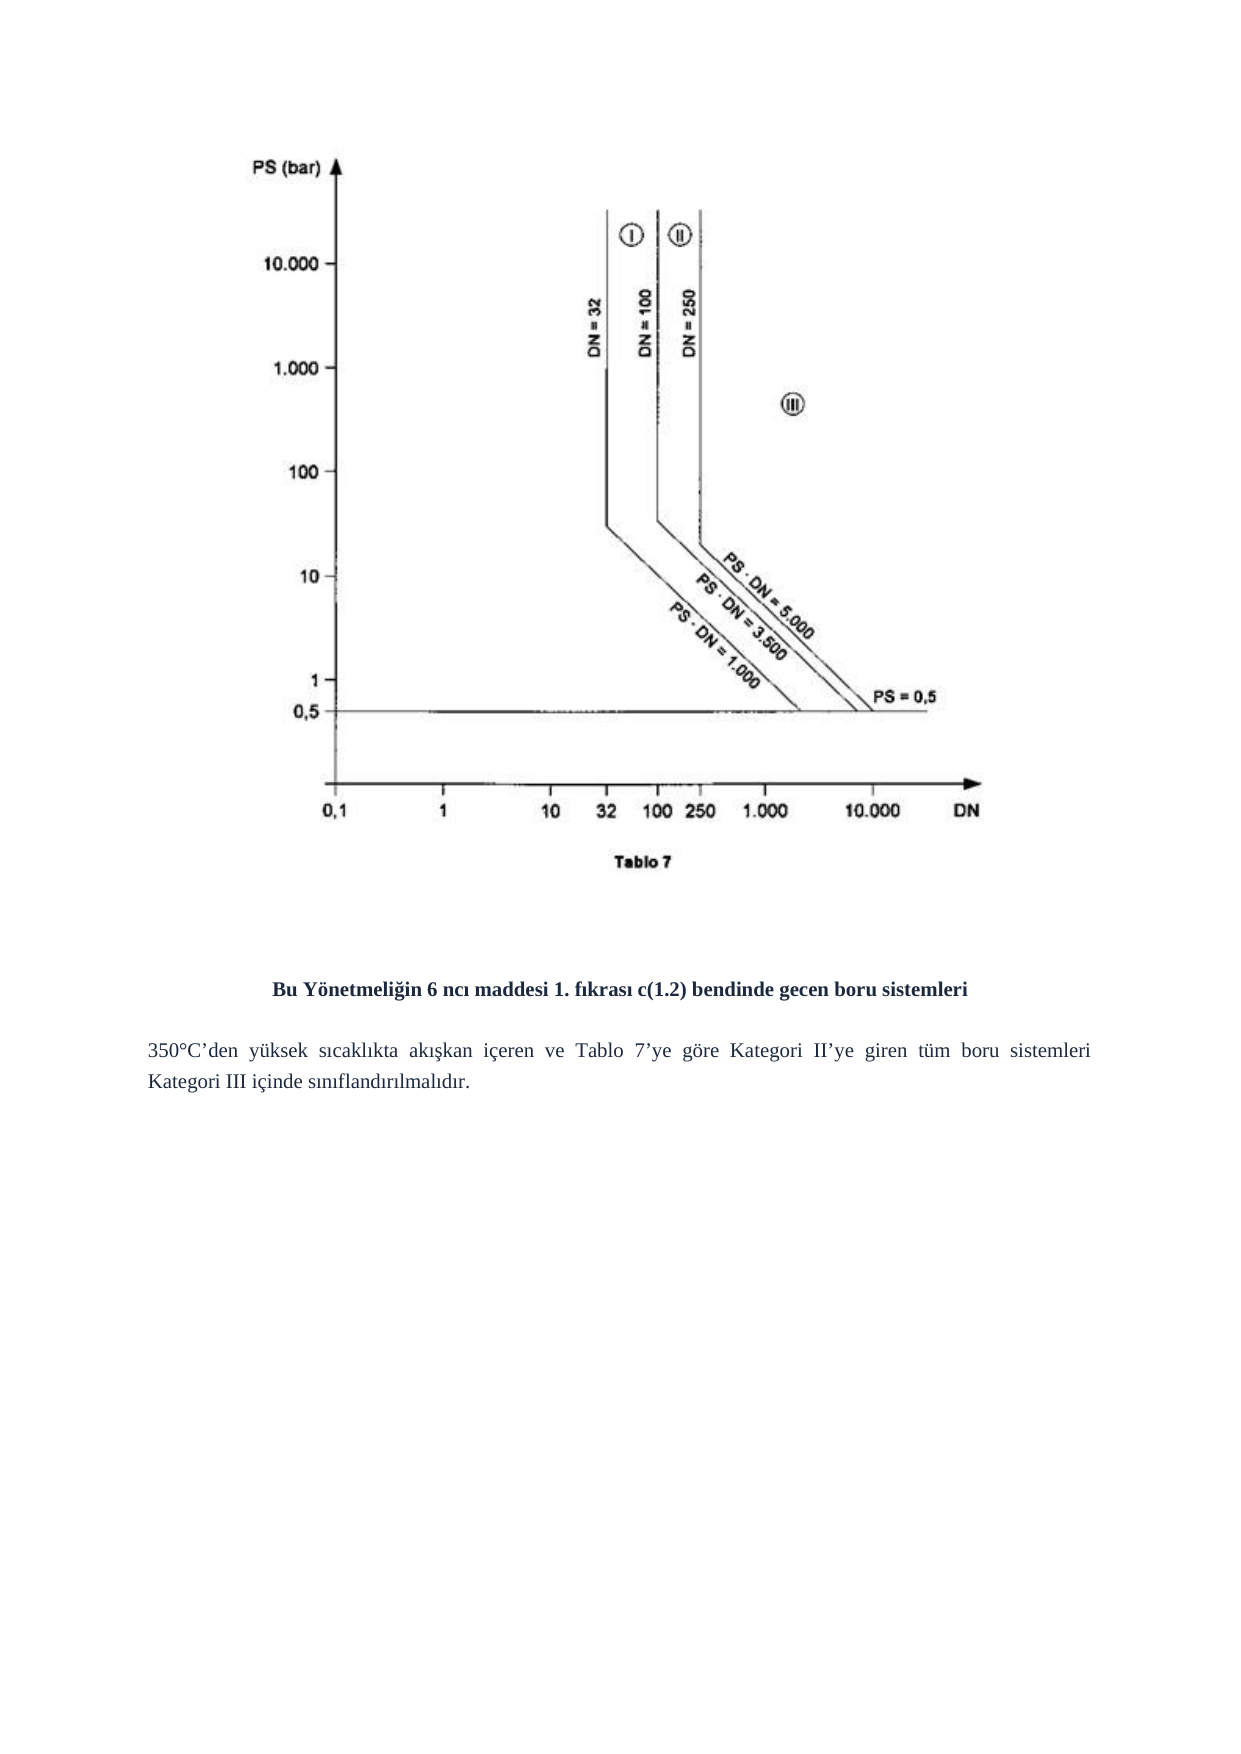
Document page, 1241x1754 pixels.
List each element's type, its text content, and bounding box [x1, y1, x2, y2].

picture [246, 147, 995, 881]
text 350°C’den yüksek sıcaklıkta akışkan içeren ve Tablo 7’ye göre Kategori II’ye giren tüm boru sistemleri Kategori III içinde sınıflandırılmalıdır. [148, 1030, 1093, 1093]
text Bu Yönetmeliğin 6 ncı maddesi 1. fıkrası c(1.2) bendinde gecen boru sistemleri [148, 970, 1093, 1001]
